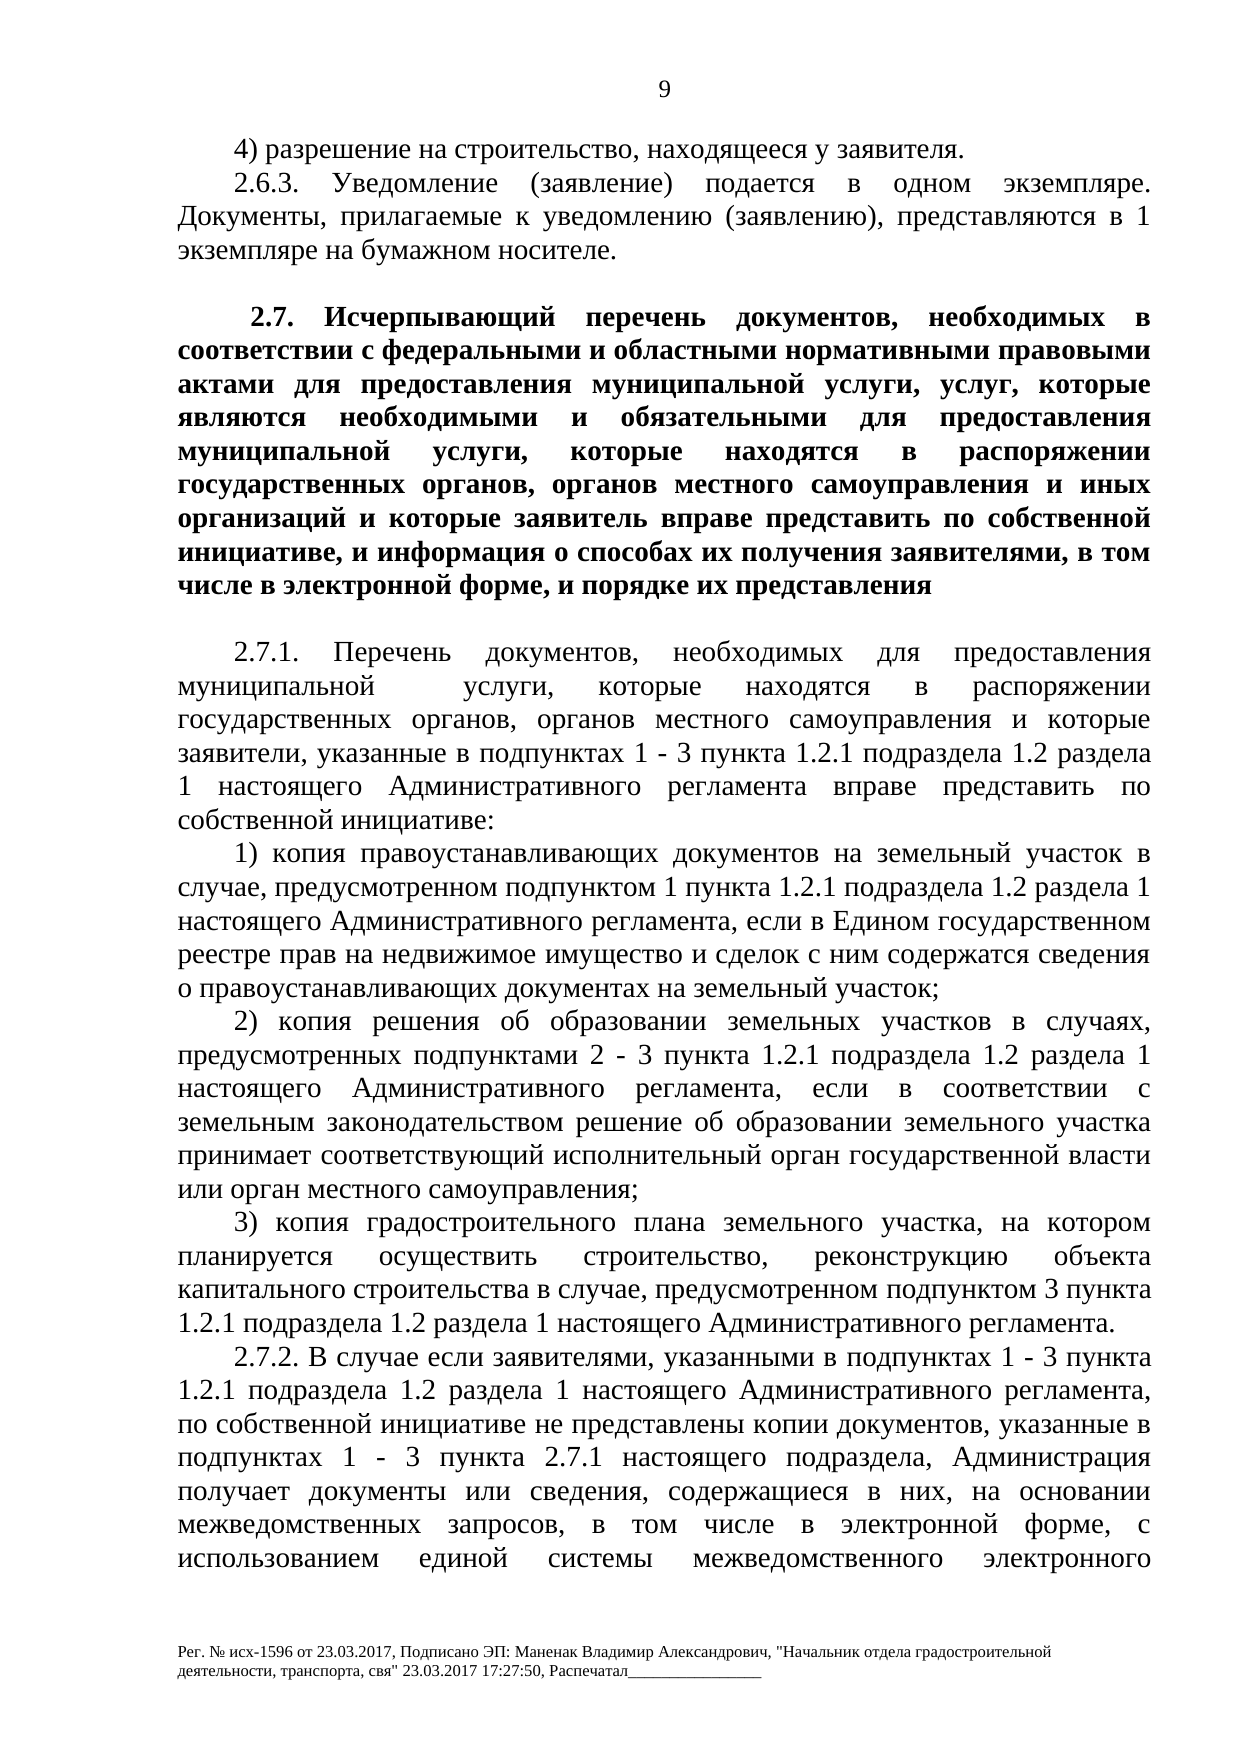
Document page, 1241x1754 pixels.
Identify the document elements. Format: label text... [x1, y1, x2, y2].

text 3) копия градостроительного плана земельного участка, на котором планируется осуществить строительство, реконструкцию объекта капитального строительства в случае, предусмотренном подпунктом 3 пункта 1.2.1 подраздела 1.2 раздела 1 настоящего Административного регламента. [177, 1204, 1152, 1339]
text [177, 1339, 1152, 1573]
text 2) копия решения об образовании земельных участков в случаях, предусмотренных подпунктами 2 - 3 пункта 1.2.1 подраздела 1.2 раздела 1 настоящего Административного регламента, если в соответствии с земельным законодательством решение об образовании земельного участка принимает соответствующий исполнительный орган государственной власти или орган местного самоуправления; [177, 1003, 1152, 1204]
text 2.6.3. Уведомление (заявление) подается в одном экземпляре. Документы, прилагаемые к уведомлению (заявлению), представляются в 1 экземпляре на бумажном носителе. [177, 165, 1152, 265]
text 1) копия правоустанавливающих документов на земельный участок в случае, предусмотренном подпунктом 1 пункта 1.2.1 подраздела 1.2 раздела 1 настоящего Административного регламента, если в Едином государственном реестре прав на недвижимое имущество и сделок с ним содержатся сведения о правоустанавливающих документах на земельный участок; [177, 836, 1152, 1003]
text 2.7. Исчерпывающий перечень документов, необходимых в соответствии с федеральными и областными нормативными правовыми актами для предоставления муниципальной услуги, услуг, которые являются необходимыми и обязательными для предоставления муниципальной услуги, которые находятся в распоряжении государственных органов, органов местного самоуправления и иных организаций и которые заявитель вправе представить по собственной инициативе, и информация о способах их получения заявителями, в том числе в электронной форме, и порядке их представления [177, 299, 1152, 601]
text 2.7.1. Перечень документов, необходимых для предоставления муниципальной услуги, которые находятся в распоряжении государственных органов, органов местного самоуправления и которые заявители, указанные в подпунктах 1 - 3 пункта 1.2.1 подраздела 1.2 раздела 1 настоящего Административного регламента вправе представить по собственной инициативе: [177, 634, 1152, 836]
text 4) разрешение на строительство, находящееся у заявителя. [177, 131, 1152, 165]
